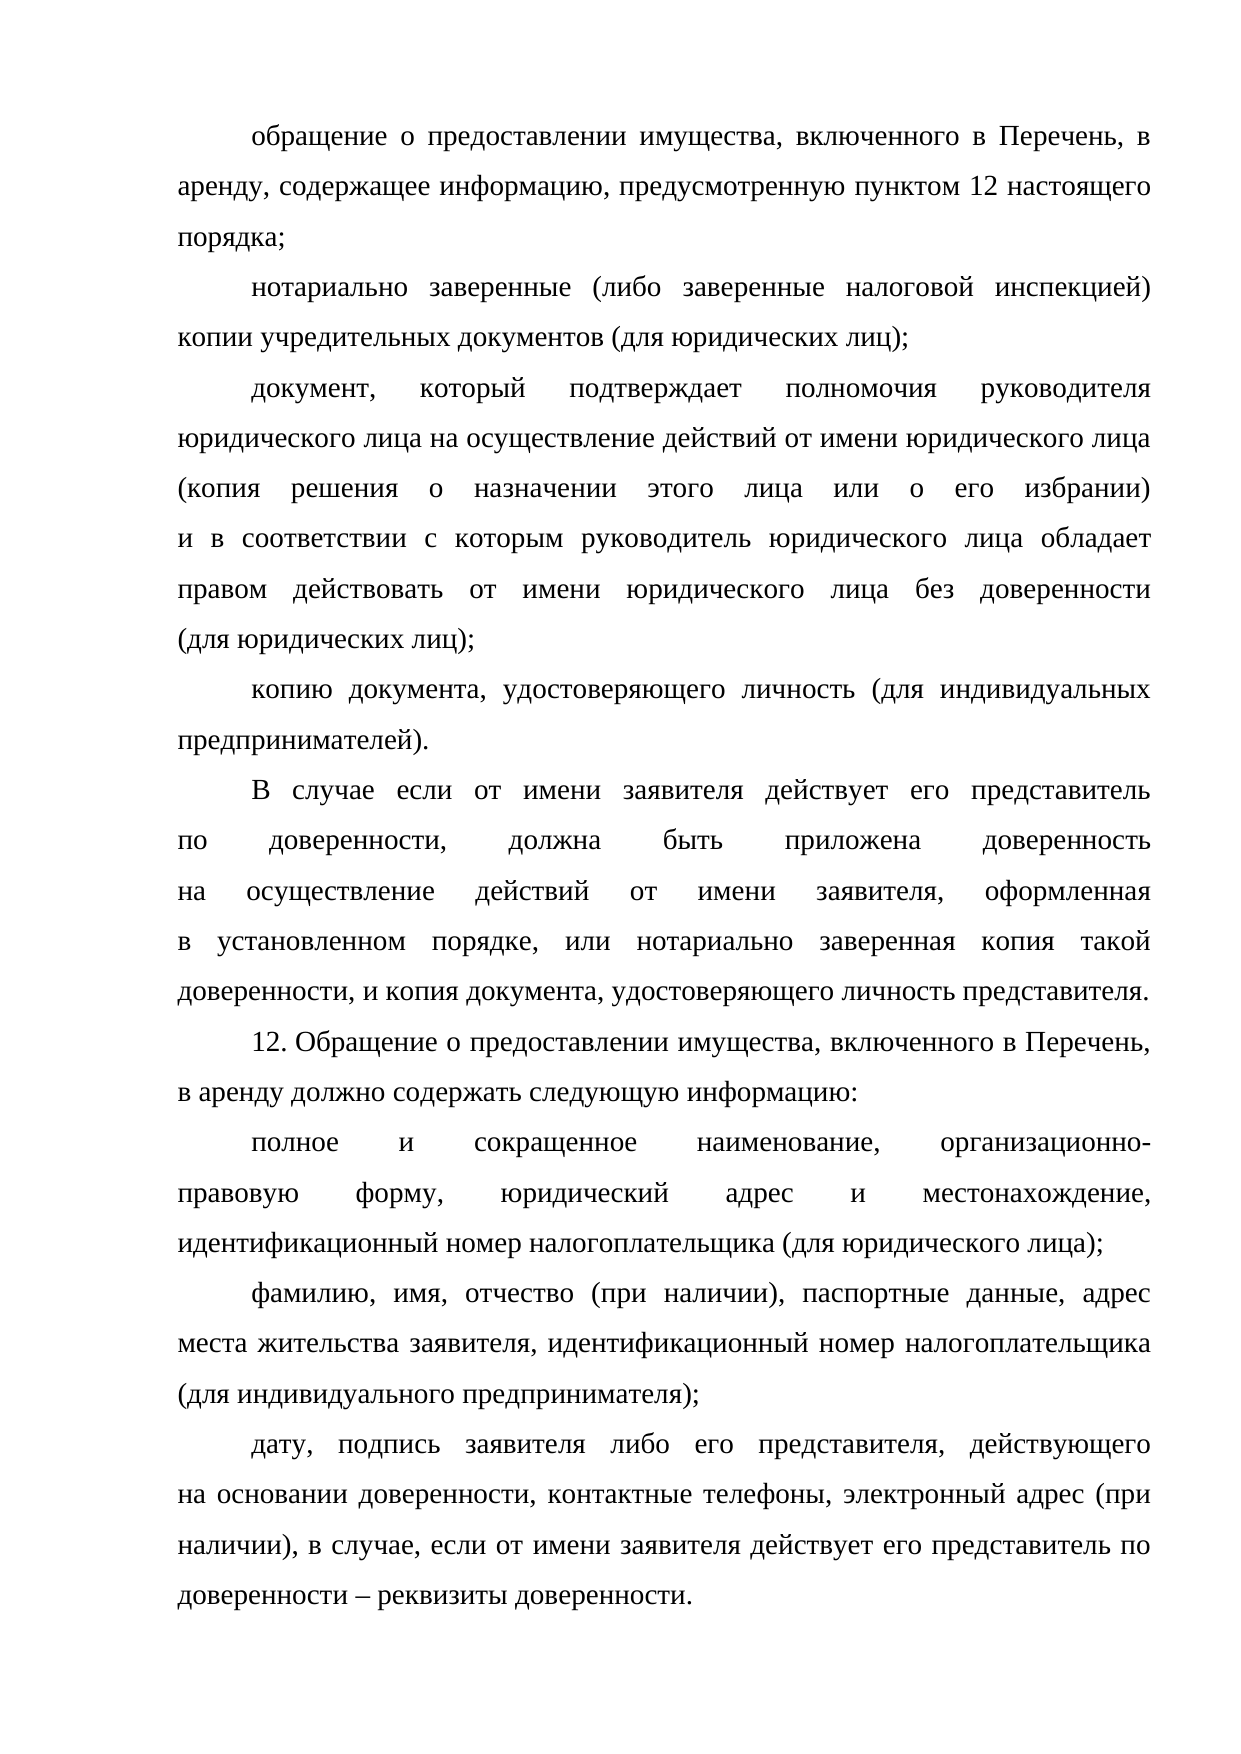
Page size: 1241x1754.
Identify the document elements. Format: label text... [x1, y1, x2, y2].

text нотариально заверенные (либо заверенные налоговой инспекцией) копии учредительных документов (для юридических лиц); [177, 269, 1152, 353]
text копию документа, удостоверяющего личность (для индивидуальных предпринимателей). [177, 672, 1152, 755]
text дату, подпись заявителя либо его представителя, действующего на основании доверенности, контактные телефоны, электронный адрес (при наличии), в случае, если от имени заявителя действует его представитель по доверенности – реквизиты доверенности. [177, 1426, 1152, 1611]
text полное и сокращенное наименование, организационно- правовую форму, юридический адрес и местонахождение, идентификационный номер налогоплательщика (для юридического лица); [177, 1124, 1152, 1258]
text обращение о предоставлении имущества, включенного в Перечень, в аренду, содержащее информацию, предусмотренную пунктом 12 настоящего порядка; [177, 118, 1152, 252]
text В случае если от имени заявителя действует его представитель по доверенности, должна быть приложена доверенность на осуществление действий от имени заявителя, оформленная в установленном порядке, или нотариально заверенная копия такой доверенности, и копия документа, удостоверяющего личность представителя. [177, 772, 1152, 1007]
text документ, который подтверждает полномочия руководителя юридического лица на осуществление действий от имени юридического лица (копия решения о назначении этого лица или о его избрании) и в соответствии с которым руководитель юридического лица обладает правом действовать от имени юридического лица без доверенности (для юридических лиц); [177, 370, 1152, 655]
text фамилию, имя, отчество (при наличии), паспортные данные, адрес места жительства заявителя, идентификационный номер налогоплательщика (для индивидуального предпринимателя); [177, 1275, 1152, 1409]
text 12. Обращение о предоставлении имущества, включенного в Перечень, в аренду должно содержать следующую информацию: [177, 1024, 1152, 1108]
